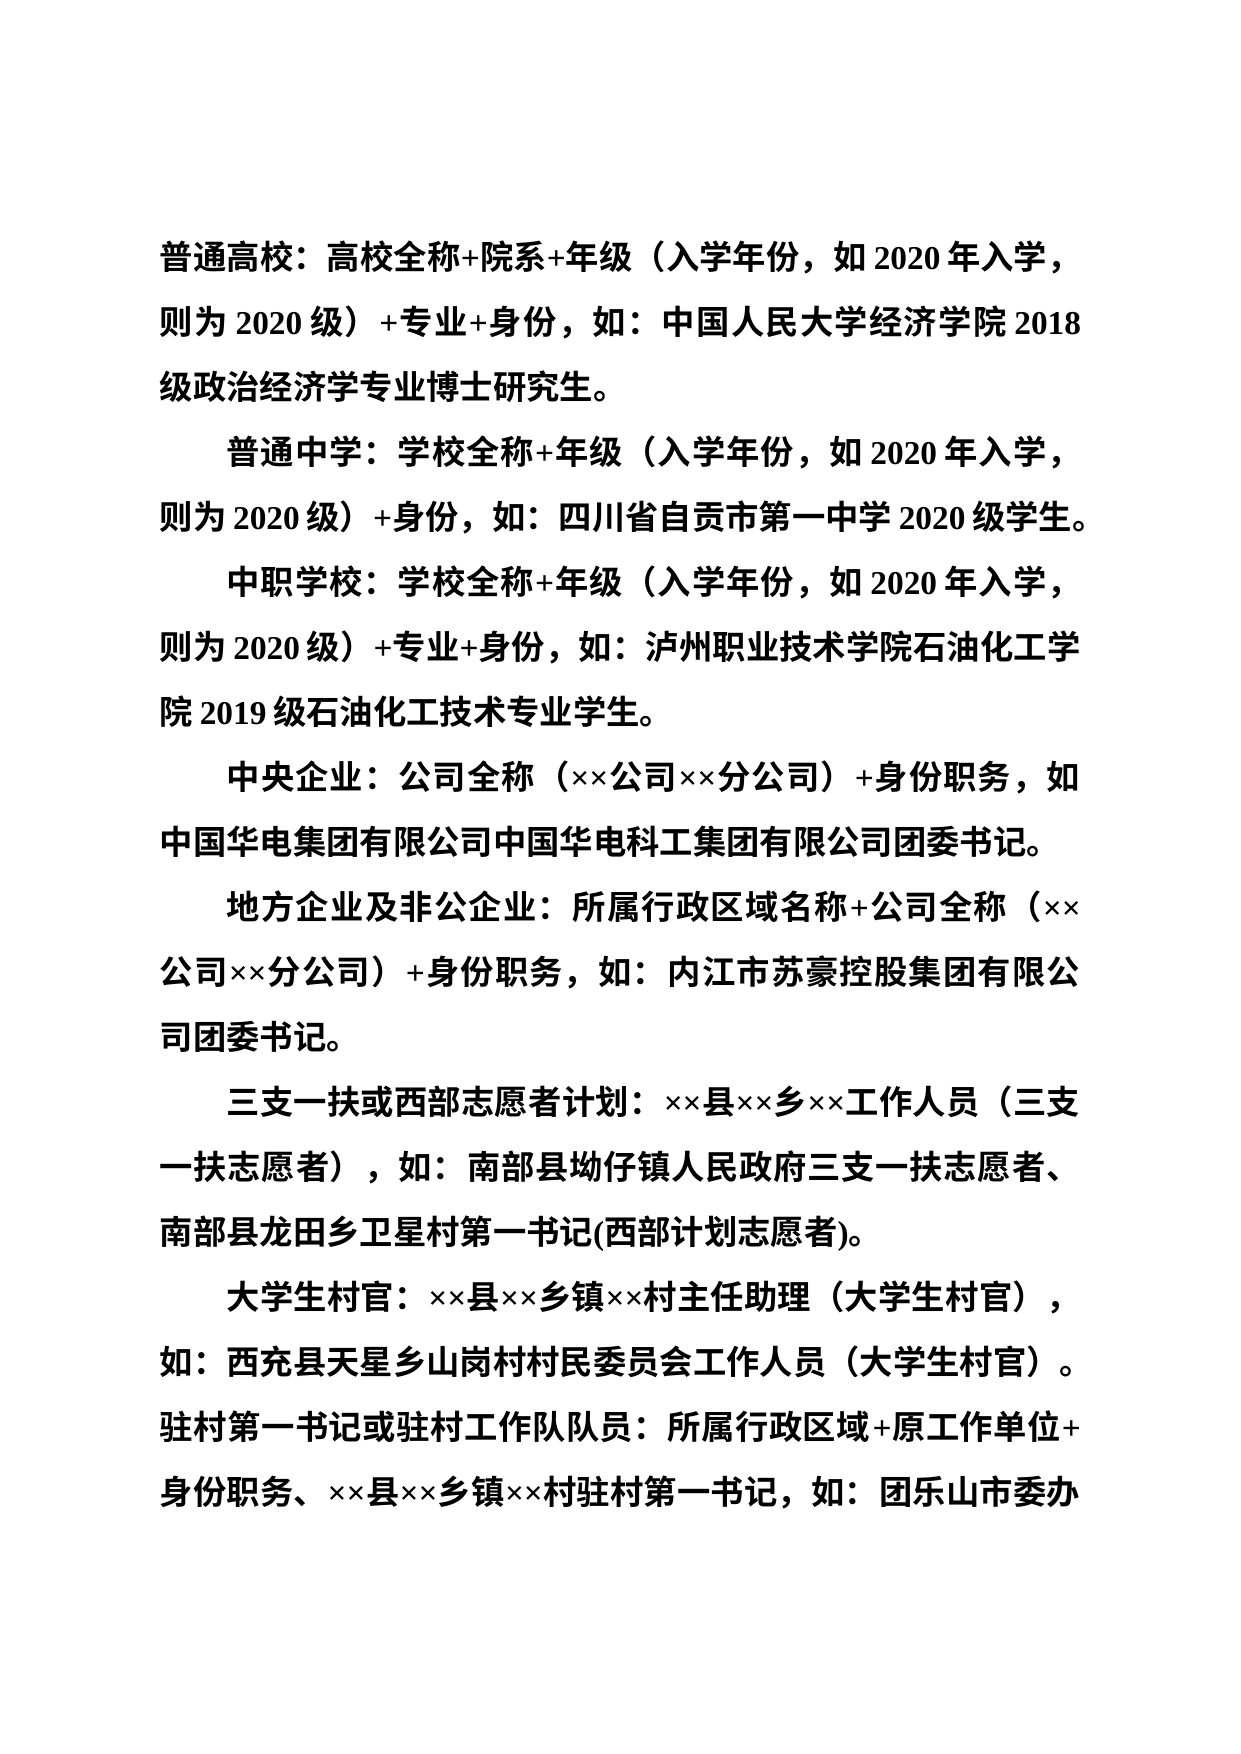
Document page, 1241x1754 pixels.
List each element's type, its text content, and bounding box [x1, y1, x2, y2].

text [159, 1392, 1081, 1522]
text 中职学校：学校全称+年级（入学年份，如2020年入学，则为2020级）+专业+身份，如：泸州职业技术学院石油化工学院2019级石油化工技术专业学生。 [159, 547, 1081, 742]
text 普通高校：高校全称+院系+年级（入学年份，如2020年入学，则为2020级）+专业+身份，如：中国人民大学经济学院2018级政治经济学专业博士研究生。 [159, 222, 1081, 417]
text 中央企业：公司全称（××公司××分公司）+身份职务，如：中国华电集团有限公司中国华电科工集团有限公司团委书记。 [159, 742, 1081, 872]
text 地方企业及非公企业：所属行政区域名称+公司全称（××公司××分公司）+身份职务，如：内江市苏豪控股集团有限公司团委书记。 [159, 872, 1081, 1067]
text 普通中学：学校全称+年级（入学年份，如2020年入学，则为2020级）+身份，如：四川省自贡市第一中学2020级学生。 [159, 417, 1081, 547]
text 大学生村官：××县××乡镇××村主任助理（大学生村官），如：西充县天星乡山岗村村民委员会工作人员（大学生村官）。 [159, 1262, 1081, 1392]
text 三支一扶或西部志愿者计划：××县××乡××工作人员（三支一扶志愿者），如：南部县坳仔镇人民政府三支一扶志愿者、南部县龙田乡卫星村第一书记(西部计划志愿者)。 [159, 1067, 1081, 1262]
